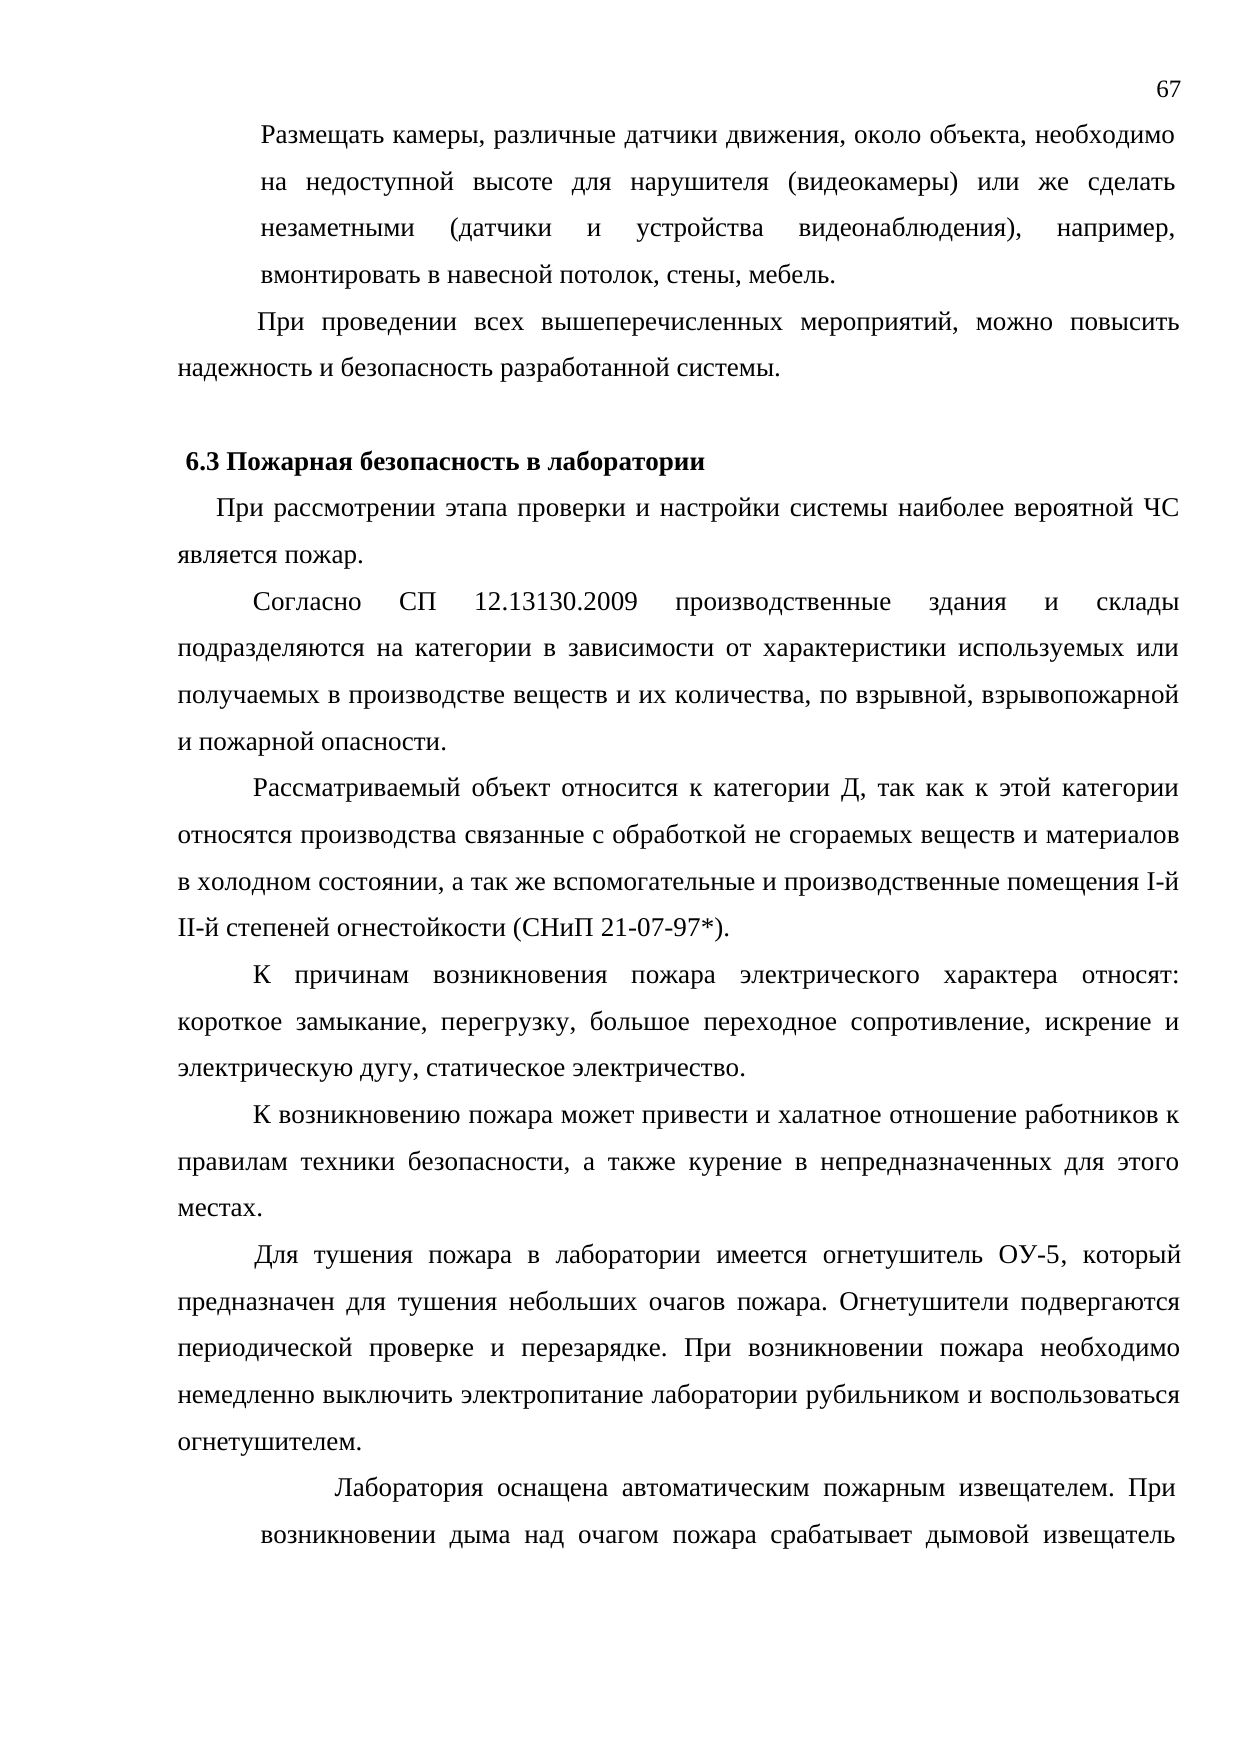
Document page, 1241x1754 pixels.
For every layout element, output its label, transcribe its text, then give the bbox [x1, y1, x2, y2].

text 6.3 Пожарная безопасность в лаборатории [138, 445, 1181, 476]
text К возникновению пожара может привести и халатное отношение работников к правилам техники безопасности, а также курение в непредназначенных для этого местах. [177, 1098, 1181, 1223]
text Согласно СП 12.13130.2009 производственные здания и склады подразделяются на категории в зависимости от характеристики используемых или получаемых в производстве веществ и их количества, по взрывной, взрывопожарной и пожарной опасности. [177, 585, 1181, 756]
text При рассмотрении этапа проверки и настройки системы наиболее вероятной ЧС является пожар. [138, 491, 1181, 569]
text Для тушения пожара в лаборатории имеется огнетушитель ОУ-5, который предназначен для тушения небольших очагов пожара. Огнетушители подвергаются периодической проверке и перезарядке. При возникновении пожара необходимо немедленно выключить электропитание лаборатории рубильником и воспользоваться огнетушителем. [177, 1238, 1181, 1456]
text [260, 118, 1176, 289]
text Рассматриваемый объект относится к категории Д, так как к этой категории относятся производства связанные с обработкой не сгораемых веществ и материалов в холодном состоянии, а так же вспомогательные и производственные помещения І-й ІІ-й степеней огнестойкости (СНиП 21-07-97*). [177, 771, 1181, 943]
text К причинам возникновения пожара электрического характера относят: короткое замыкание, перегрузку, большое переходное сопротивление, искрение и электрическую дугу, статическое электричество. [177, 958, 1181, 1083]
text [260, 1471, 1176, 1549]
text При проведении всех вышеперечисленных мероприятий, можно повысить надежность и безопасность разработанной системы. [138, 305, 1181, 383]
